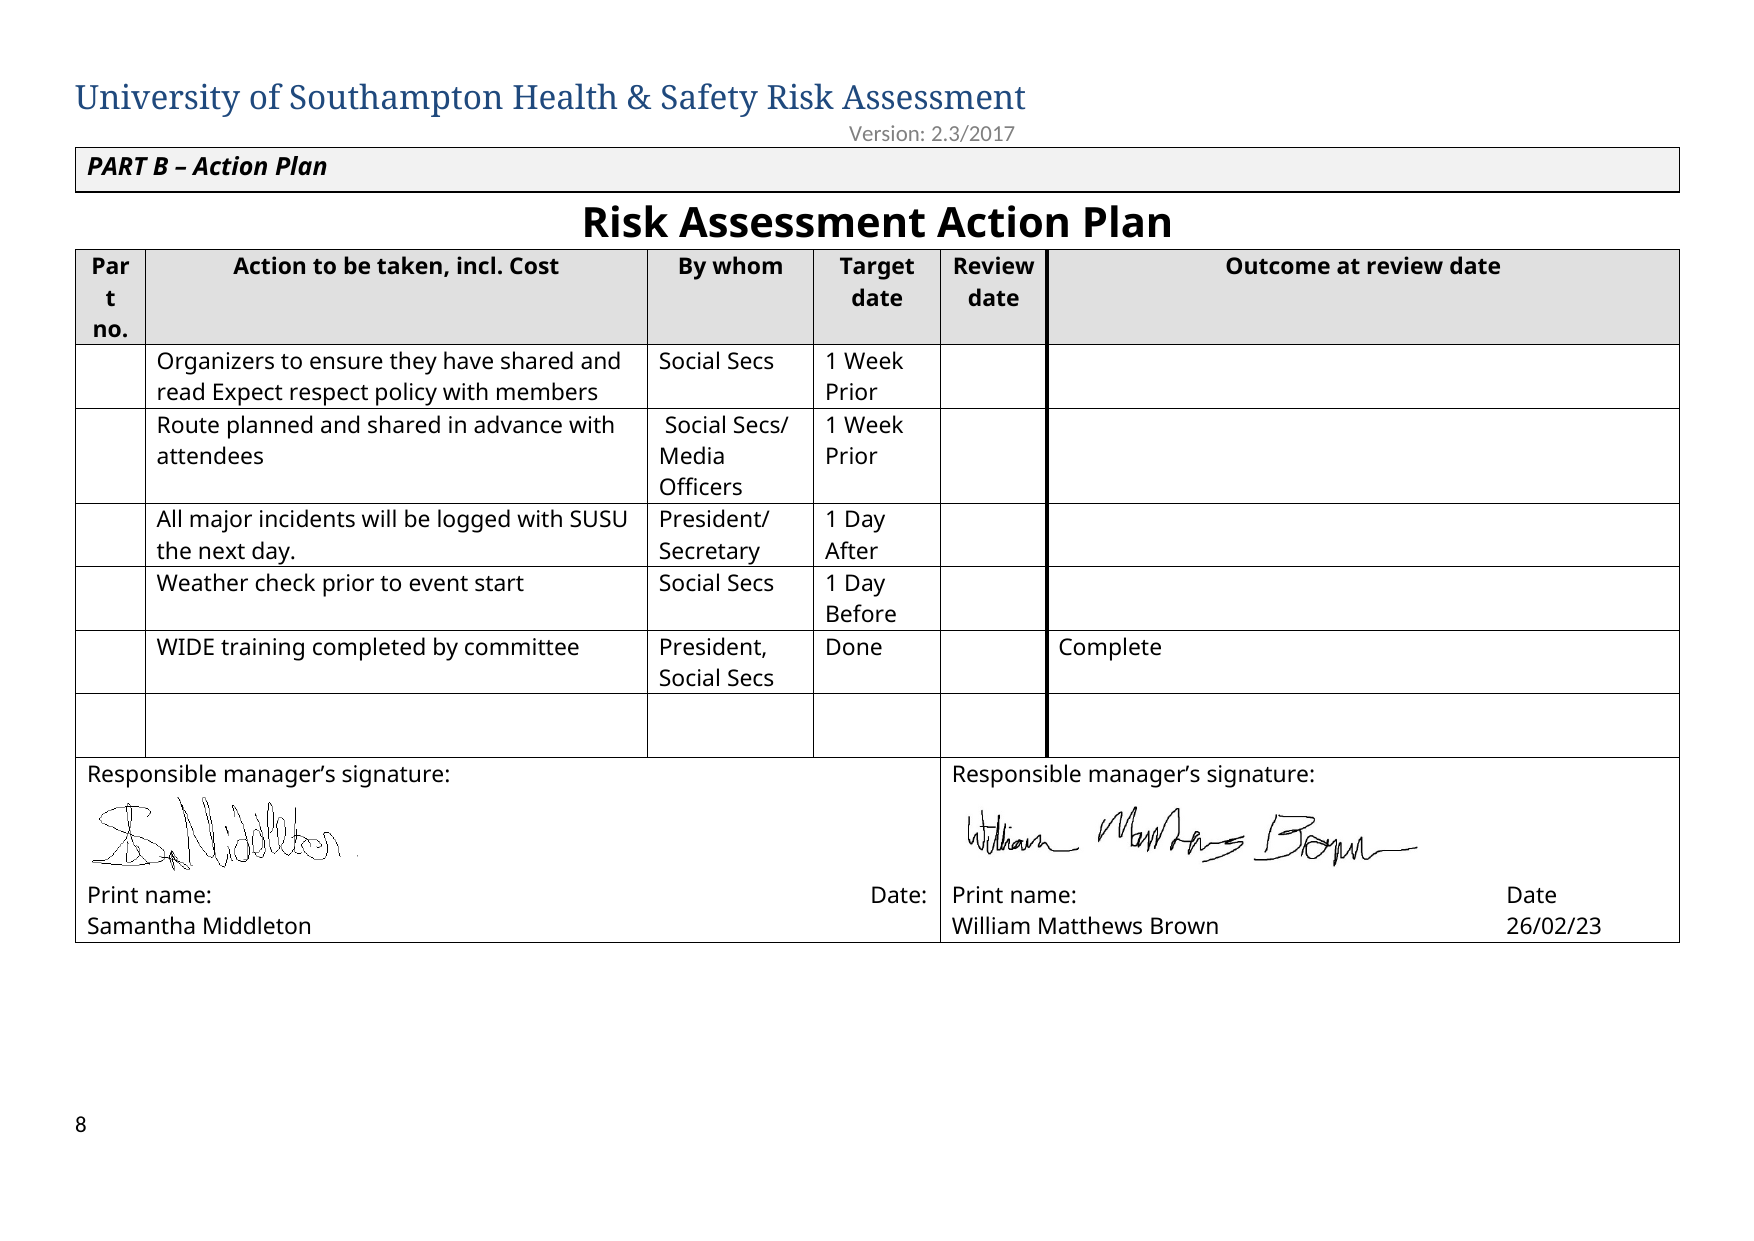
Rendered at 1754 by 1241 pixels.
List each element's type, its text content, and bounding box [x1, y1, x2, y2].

table_cell WIDE training completed by committee [146, 631, 647, 693]
table_cell Review date [941, 250, 1045, 344]
table_cell [76, 345, 145, 408]
table_cell Social Secs [648, 345, 813, 408]
table_cell [146, 694, 647, 757]
table_cell [941, 694, 1045, 757]
table_cell [1049, 694, 1679, 757]
table_cell Action to be taken, incl. Cost [146, 250, 647, 344]
picture [951, 788, 1434, 873]
table_cell Print name: William Matthews Brown [941, 879, 1495, 942]
table_cell 1 Week Prior [814, 409, 940, 502]
table_cell President, Social Secs [648, 631, 813, 693]
table_cell Social Secs/ Media Officers [648, 409, 813, 502]
table_cell President/ Secretary [648, 504, 813, 566]
table_cell [76, 567, 145, 629]
table_cell Part no. [76, 250, 145, 344]
table_cell Print name: Samantha Middleton [76, 879, 859, 942]
table_cell Organizers to ensure they have shared and read Expect respect policy with members [146, 345, 647, 408]
table_cell 1 Day Before [814, 567, 940, 629]
picture [86, 788, 367, 879]
table_cell [76, 409, 145, 502]
table_cell Responsible manager’s signature: [941, 758, 1679, 879]
table_cell Social Secs [648, 567, 813, 629]
table_cell Done [814, 631, 940, 693]
table_cell By whom [648, 250, 813, 344]
table_cell [941, 567, 1045, 629]
table_cell Date 26/02/23 [1495, 879, 1679, 942]
table_cell [1049, 504, 1679, 566]
table_cell [941, 504, 1045, 566]
table_cell 1 Week Prior [814, 345, 940, 408]
table_cell [941, 409, 1045, 502]
table_cell Complete [1049, 631, 1679, 693]
table_cell Date: [859, 879, 940, 942]
table_cell 1 Day After [814, 504, 940, 566]
table_cell All major incidents will be logged with SUSU the next day. [146, 504, 647, 566]
table_cell [1049, 345, 1679, 408]
table_cell Responsible manager’s signature: [76, 758, 940, 879]
table_cell Outcome at review date [1049, 250, 1679, 344]
table_cell [76, 694, 145, 757]
table_cell Target date [814, 250, 940, 344]
table_cell Weather check prior to event start [146, 567, 647, 629]
table_cell [1049, 567, 1679, 629]
table_cell [1049, 409, 1679, 502]
table_cell [76, 504, 145, 566]
table_cell Risk Assessment Action Plan [76, 193, 1679, 249]
table_cell [941, 631, 1045, 693]
table_cell [941, 345, 1045, 408]
table_cell [648, 694, 813, 757]
table_cell [76, 631, 145, 693]
table_cell Route planned and shared in advance with attendees [146, 409, 647, 502]
table_cell [814, 694, 940, 757]
table_header PART B – Action Plan [76, 148, 1679, 191]
